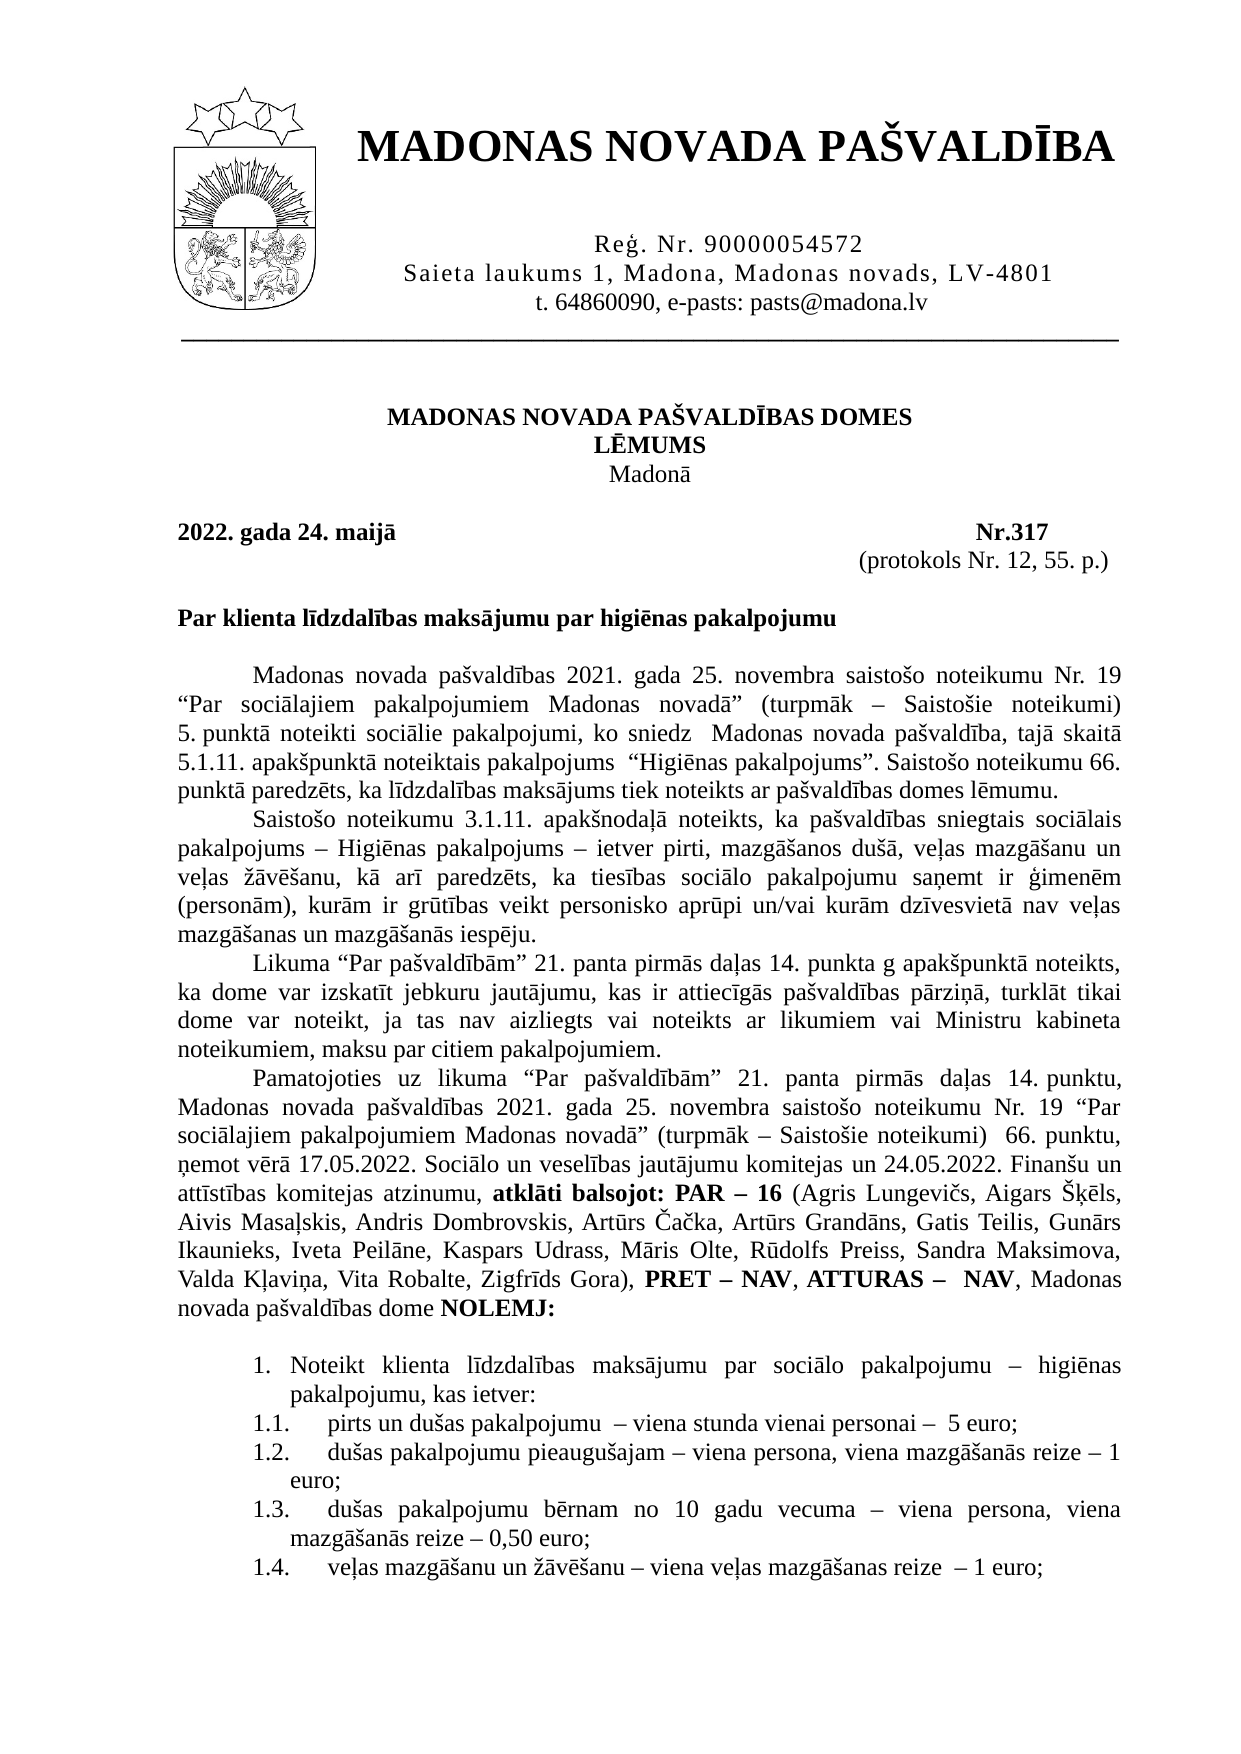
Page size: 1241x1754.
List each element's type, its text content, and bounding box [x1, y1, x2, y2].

text Madonas novada pašvaldības 2021. gada 25. novembra saistošo noteikumu Nr. 19 “Par sociālajiem pakalpojumiem Madonas novadā” (turpmāk – Saistošie noteikumi) 5. punktā noteikti sociālie pakalpojumi, ko sniedz Madonas novada pašvaldība, tajā skaitā 5.1.11. apakšpunktā noteiktais pakalpojums “Higiēnas pakalpojums”. Saistošo noteikumu 66. punktā paredzēts, ka līdzdalības maksājums tiek noteikts ar pašvaldības domes lēmumu. [177, 661, 1122, 804]
list dušas pakalpojumu bērnam no 10 gadu vecuma – viena persona, viena mazgāšanās reize – 0,50 euro; [252, 1494, 1122, 1552]
text LĒMUMS [177, 431, 1122, 459]
text Saistošo noteikumu 3.1.11. apakšnodaļā noteikts, ka pašvaldības sniegtais sociālais pakalpojums – Higiēnas pakalpojums – ietver pirti, mazgāšanos dušā, veļas mazgāšanu un veļas žāvēšanu, kā arī paredzēts, ka tiesības sociālo pakalpojumu saņemt ir ģimenēm (personām), kurām ir grūtības veikt personisko aprūpi un/vai kurām dzīvesvietā nav veļas mazgāšanas un mazgāšanās iespēju. [177, 804, 1122, 948]
list veļas mazgāšanu un žāvēšanu – viena veļas mazgāšanas reize – 1 euro; [252, 1552, 1122, 1581]
text Pamatojoties uz likuma “Par pašvaldībām” 21. panta pirmās daļas 14. punktu, Madonas novada pašvaldības 2021. gada 25. novembra saistošo noteikumu Nr. 19 “Par sociālajiem pakalpojumiem Madonas novadā” (turpmāk – Saistošie noteikumi) 66. punktu, ņemot vērā 17.05.2022. Sociālo un veselības jautājumu komitejas un 24.05.2022. Finanšu un attīstības komitejas atzinumu, atklāti balsojot: PAR – 16 (Agris Lungevičs, Aigars Šķēls, Aivis Masaļskis, Andris Dombrovskis, Artūrs Čačka, Artūrs Grandāns, Gatis Teilis, Gunārs Ikaunieks, Iveta Peilāne, Kaspars Udrass, Māris Olte, Rūdolfs Preiss, Sandra Maksimova, Valda Kļaviņa, Vita Robalte, Zigfrīds Gora), PRET – NAV, ATTURAS – NAV, Madonas novada pašvaldības dome NOLEMJ: [177, 1063, 1122, 1322]
text 2022. gada 24. maijā Nr.317 (protokols Nr. 12, 55. p.) [177, 517, 1122, 574]
text Saieta laukums 1, Madona, Madonas novads, LV-4801 [316, 258, 1122, 287]
picture [173, 86, 316, 310]
text Reģ. Nr. 90000054572 [316, 229, 1122, 258]
text Likuma “Par pašvaldībām” 21. panta pirmās daļas 14. punkta g apakšpunktā noteikts, ka dome var izskatīt jebkuru jautājumu, kas ir attiecīgās pašvaldības pārziņā, turklāt tikai dome var noteikt, ja tas nav aizliegts vai noteikts ar likumiem vai Ministru kabineta noteikumiem, maksu par citiem pakalpojumiem. [177, 948, 1122, 1063]
list dušas pakalpojumu pieaugušajam – viena persona, viena mazgāšanās reize – 1 euro; [252, 1437, 1122, 1494]
subtitle Par klienta līdzdalības maksājumu par higiēnas pakalpojumu [177, 603, 1122, 632]
text t. 64860090, e-pasts: pasts@madona.lv [177, 287, 1122, 316]
text Madonā [177, 459, 1122, 488]
list pirts un dušas pakalpojumu – viena stunda vienai personai – 5 euro; [252, 1408, 1122, 1437]
text MADONAS NOVADA PAŠVALDĪBAS DOMES [177, 402, 1122, 431]
text ___________________________________________________________________________ [177, 316, 1122, 344]
text MADONAS NOVADA PAŠVALDĪBA [316, 118, 1122, 171]
list Noteikt klienta līdzdalības maksājumu par sociālo pakalpojumu – higiēnas pakalpojumu, kas ietver: [252, 1351, 1122, 1408]
